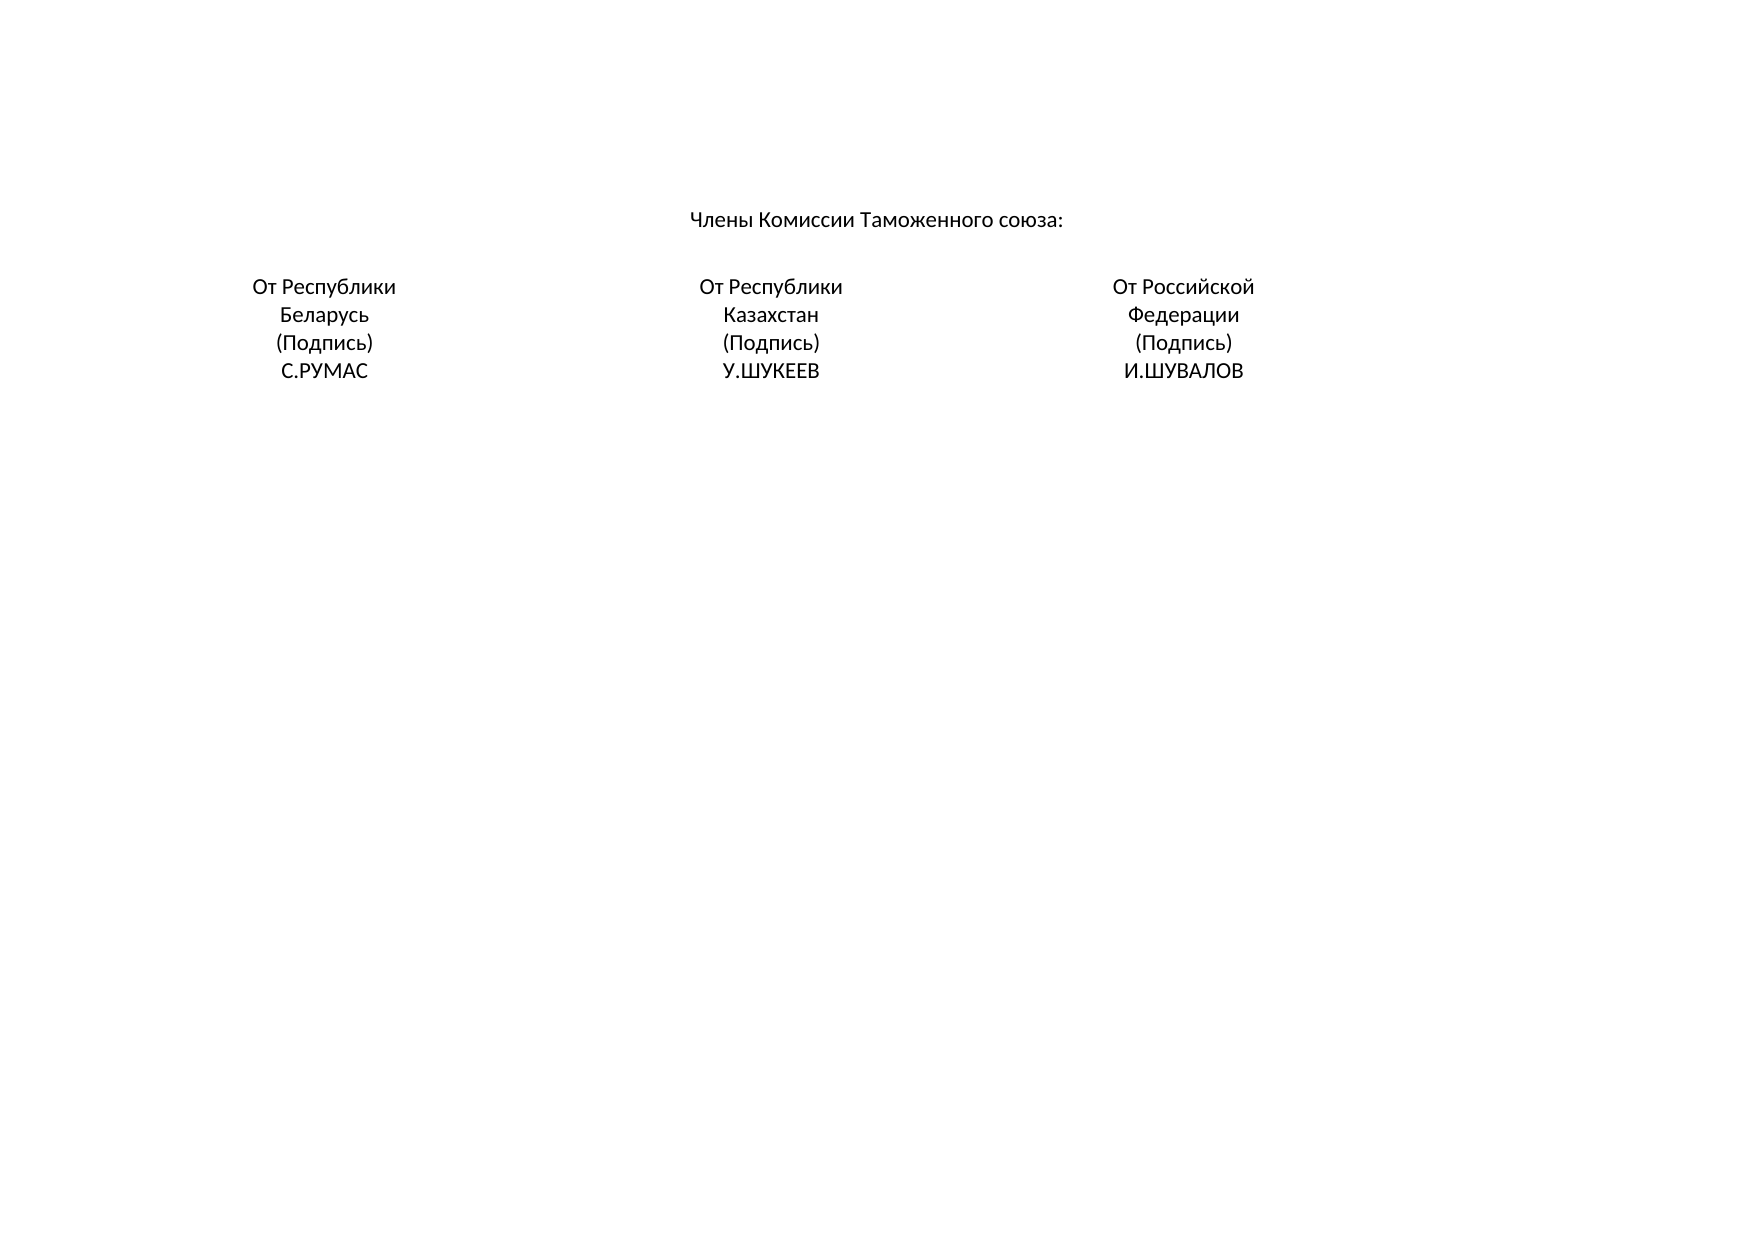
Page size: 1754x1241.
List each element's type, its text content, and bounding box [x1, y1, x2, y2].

table_header От Республики Казахстан (Подпись) У.ШУКЕЕВ [531, 261, 1012, 394]
table_header От Российской Федерации (Подпись) И.ШУВАЛОВ [1012, 261, 1356, 394]
table_header От Республики Беларусь (Подпись) С.РУМАС [118, 261, 531, 394]
text Члены Комиссии Таможенного союза: [118, 205, 1636, 233]
